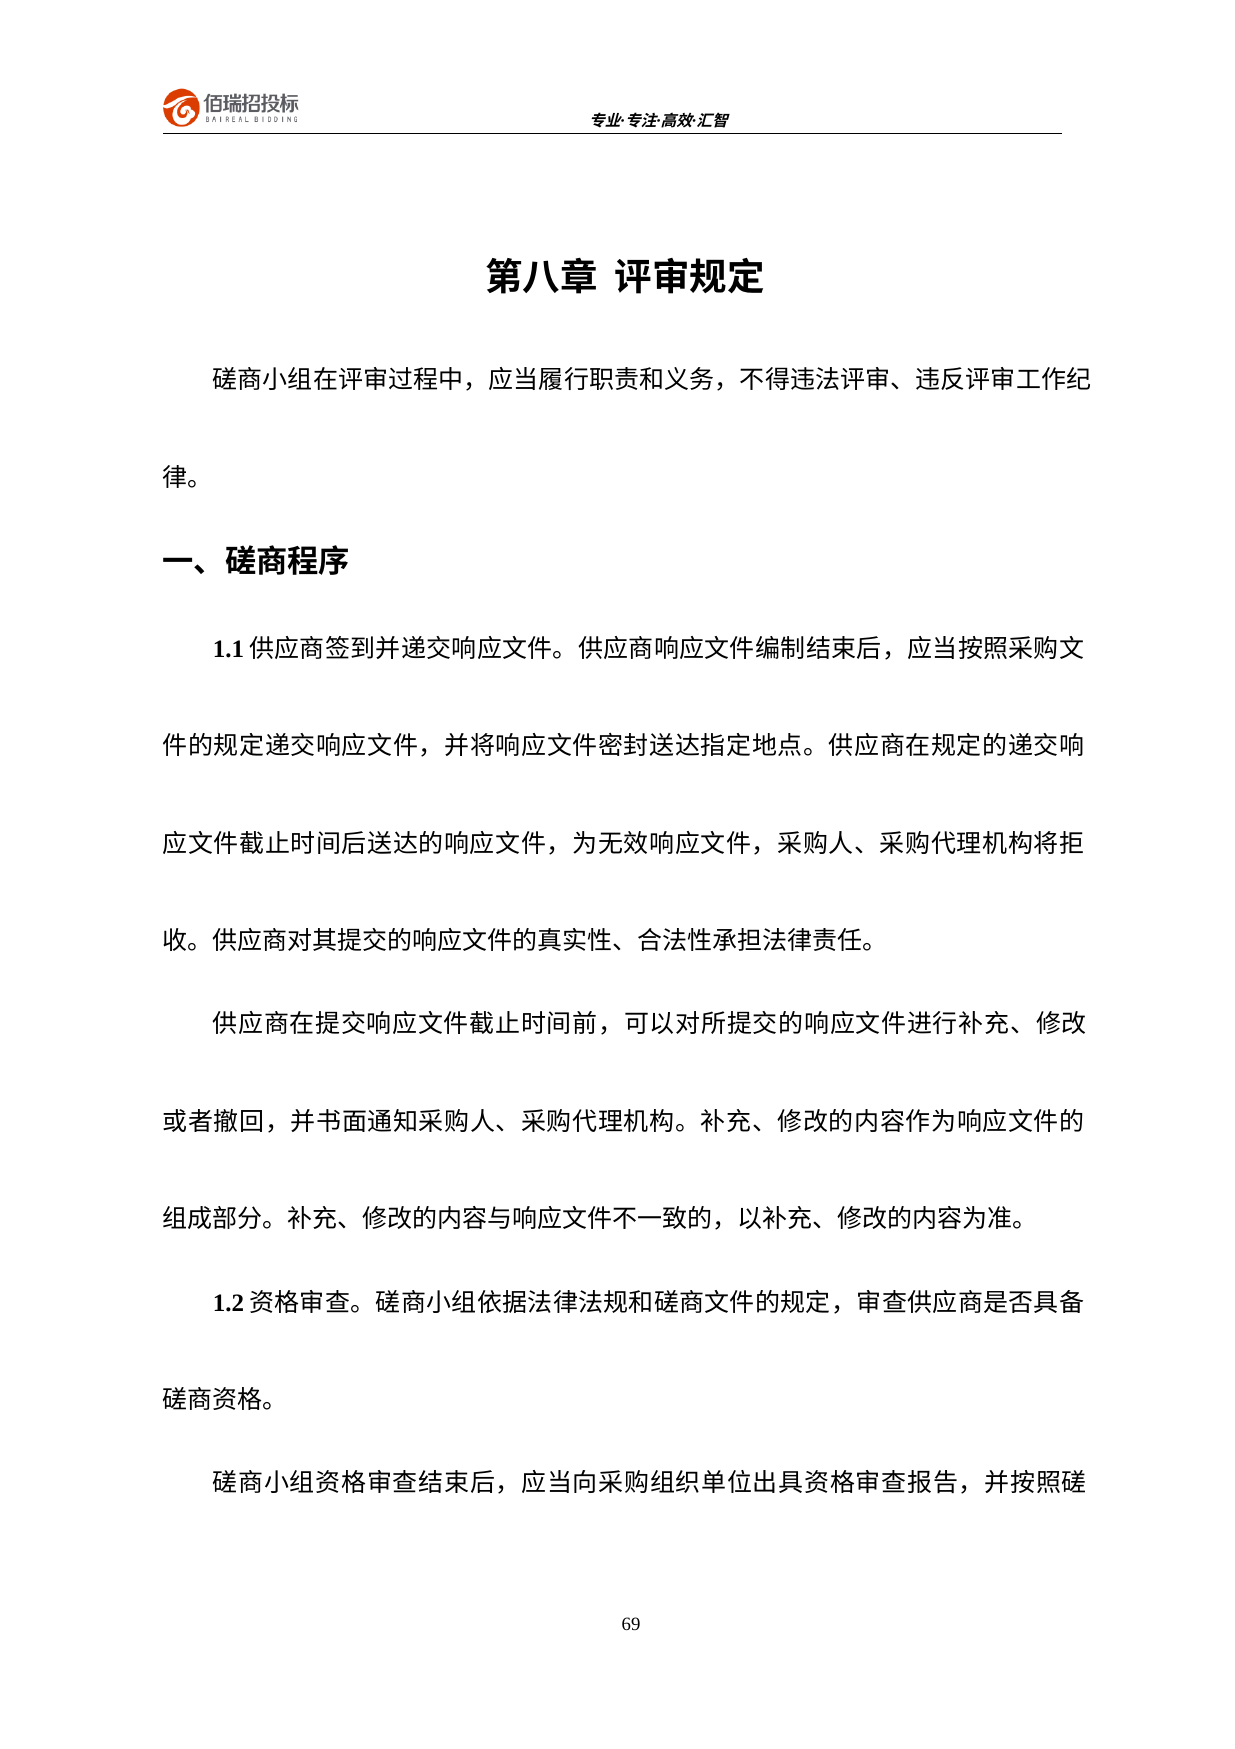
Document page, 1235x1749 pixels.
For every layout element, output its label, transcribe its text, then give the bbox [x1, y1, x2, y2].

subtitle 一、磋商程序 [162, 526, 1087, 591]
text 1.1供应商签到并递交响应文件。供应商响应文件编制结束后，应当按照采购文件的规定递交响应文件，并将响应文件密封送达指定地点。供应商在规定的递交响应文件截止时间后送达的响应文件，为无效响应文件，采购人、采购代理机构将拒收。供应商对其提交的响应文件的真实性、合法性承担法律责任。 [162, 614, 1087, 971]
text 供应商在提交响应文件截止时间前，可以对所提交的响应文件进行补充、修改或者撤回，并书面通知采购人、采购代理机构。补充、修改的内容作为响应文件的组成部分。补充、修改的内容与响应文件不一致的，以补充、修改的内容为准。 [162, 989, 1087, 1249]
picture [162, 88, 299, 127]
text 1.2资格审查。磋商小组依据法律法规和磋商文件的规定，审查供应商是否具备磋商资格。 [162, 1268, 1087, 1430]
subtitle 第八章 评审规定 [162, 241, 1087, 306]
text 磋商小组在评审过程中，应当履行职责和义务，不得违法评审、违反评审工作纪律。 [162, 346, 1093, 508]
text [162, 1448, 1087, 1513]
